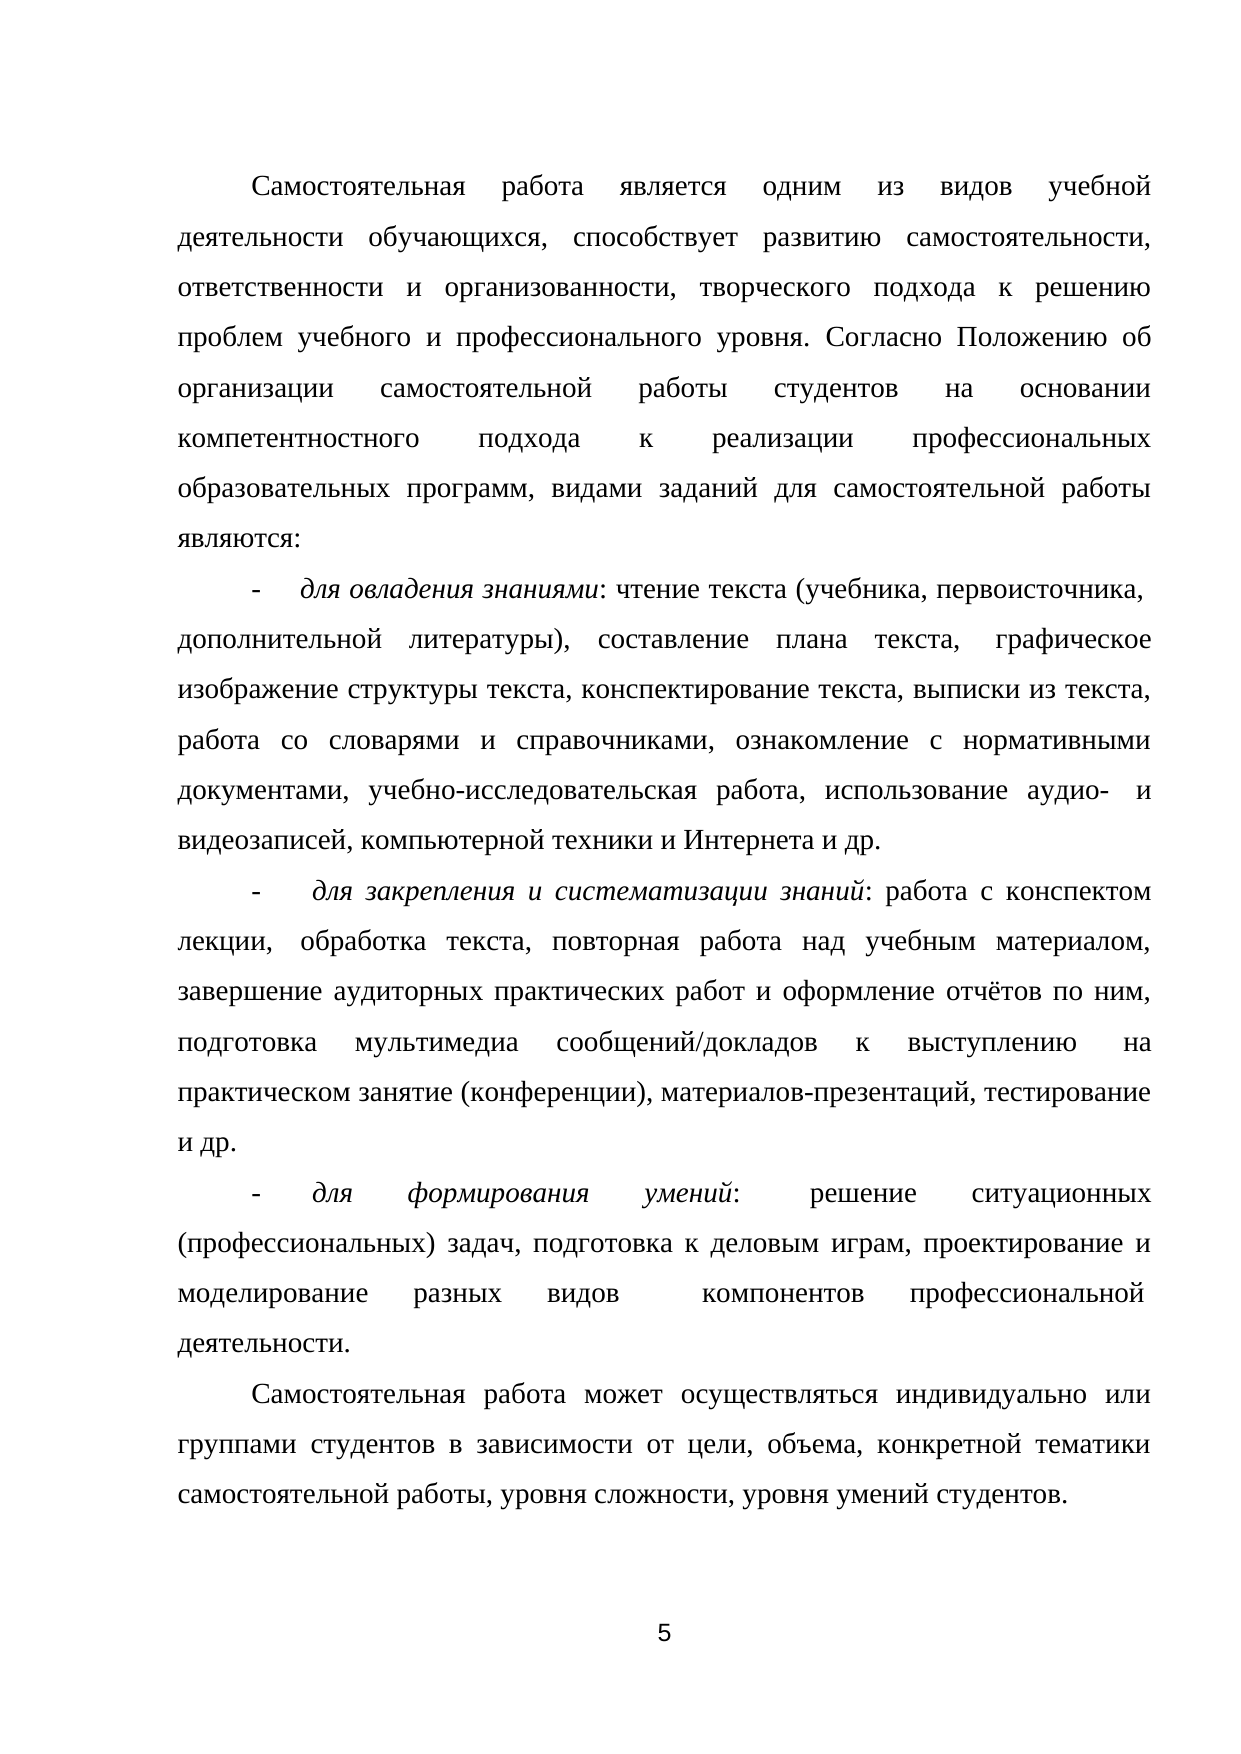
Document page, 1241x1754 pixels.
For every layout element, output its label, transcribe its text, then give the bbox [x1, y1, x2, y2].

text - для формирования умений: решение ситуационных (профессиональных) задач, подготовка к деловым играм, проектирование и моделирование разных видов компонентов профессиональной деятельности. [177, 1175, 1152, 1359]
text - для овладения знаниями: чтение текста (учебника, первоисточника, дополнительной литературы), составление плана текста, графическое изображение структуры текста, конспектирование текста, выписки из текста, работа со словарями и справочниками, ознакомление с нормативными документами, учебно-исследовательская работа, использование аудио- и видеозаписей, компьютерной техники и Интернета и др. [177, 571, 1152, 856]
text Самостоятельная работа может осуществляться индивидуально или группами студентов в зависимости от цели, объема, конкретной тематики самостоятельной работы, уровня сложности, уровня умений студентов. [177, 1376, 1152, 1510]
text - для закрепления и систематизации знаний: работа с конспектом лекции, обработка текста, повторная работа над учебным материалом, завершение аудиторных практических работ и оформление отчётов по ним, подготовка мультимедиа сообщений/докладов к выступлению на практическом занятие (конференции), материалов-презентаций, тестирование и др. [177, 873, 1152, 1158]
text Самостоятельная работа является одним из видов учебной деятельности обучающихся, способствует развитию самостоятельности, ответственности и организованности, творческого подхода к решению проблем учебного и профессионального уровня. Согласно Положению об организации самостоятельной работы студентов на основании компетентностного подхода к реализации профессиональных образовательных программ, видами заданий для самостоятельной работы являются: [177, 168, 1152, 554]
